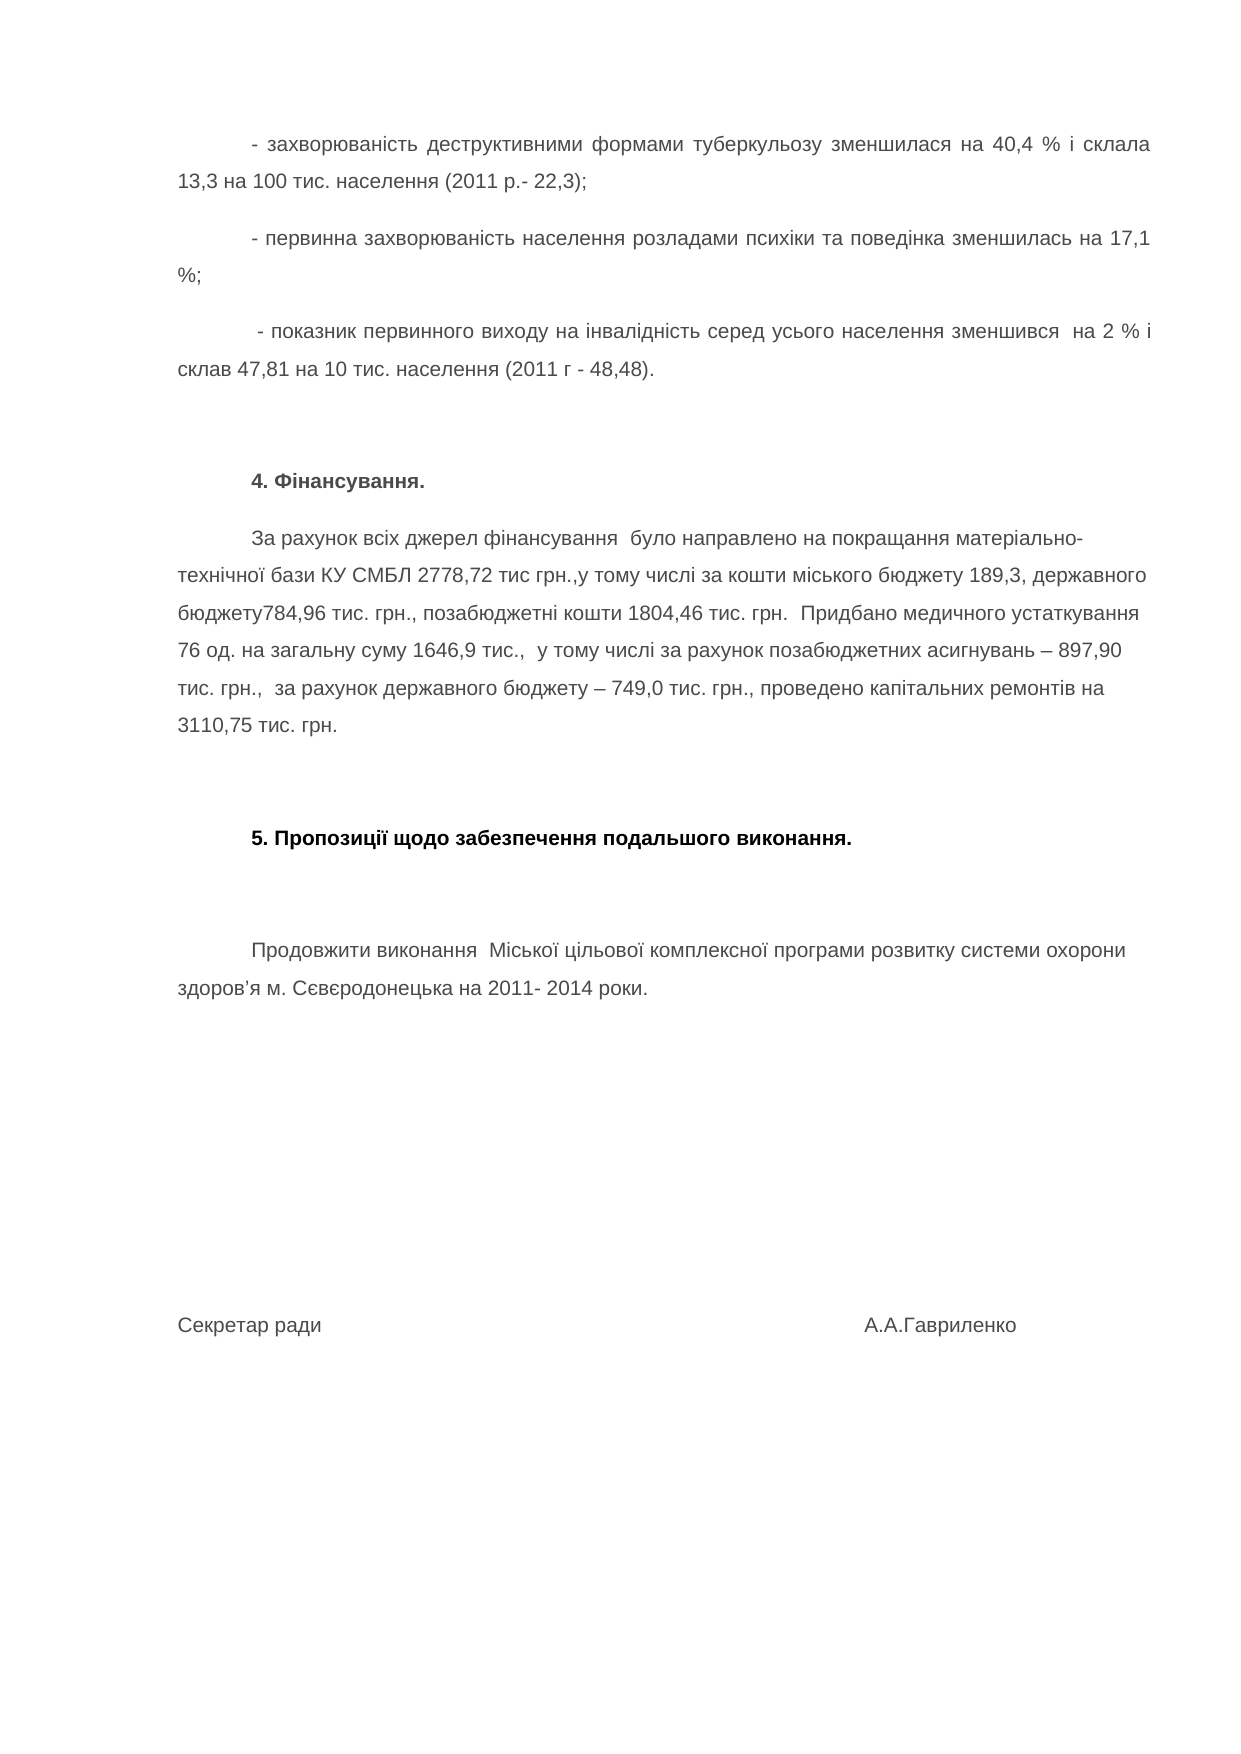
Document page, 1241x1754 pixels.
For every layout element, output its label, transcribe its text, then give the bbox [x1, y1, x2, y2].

text Секретар ради А.А.Гавриленко [177, 1299, 1152, 1337]
text 5. Пропозиції щодо забезпечення подальшого виконання. [177, 812, 1152, 849]
text - первинна захворюваність населення розладами психіки та поведінка зменшилась на 17,1 %; [177, 212, 1152, 287]
text 4. Фінансування. [177, 456, 1152, 493]
text Продовжити виконання Міської цільової комплексної програми розвитку системи охорони здоров’я м. Сєвєродонецька на 2011- 2014 роки. [177, 924, 1152, 999]
text - захворюваність деструктивними формами туберкульозу зменшилася на 40,4 % і склала 13,3 на 100 тис. населення (2011 р.- 22,3); [177, 118, 1152, 193]
text - показник первинного виходу на інвалідність серед усього населення зменшився на 2 % і склав 47,81 на 10 тис. населення (2011 г - 48,48). [177, 306, 1152, 381]
text За рахунок всіх джерел фінансування було направлено на покращання матеріально-технічної бази КУ СМБЛ 2778,72 тис грн.,у тому числі за кошти міського бюджету 189,3, державного бюджету784,96 тис. грн., позабюджетні кошти 1804,46 тис. грн. Придбано медичного устаткування 76 од. на загальну суму 1646,9 тис., у тому числі за рахунок позабюджетних асигнувань – 897,90 тис. грн., за рахунок державного бюджету – 749,0 тис. грн., проведено капітальних ремонтів на 3110,75 тис. грн. [177, 512, 1152, 737]
